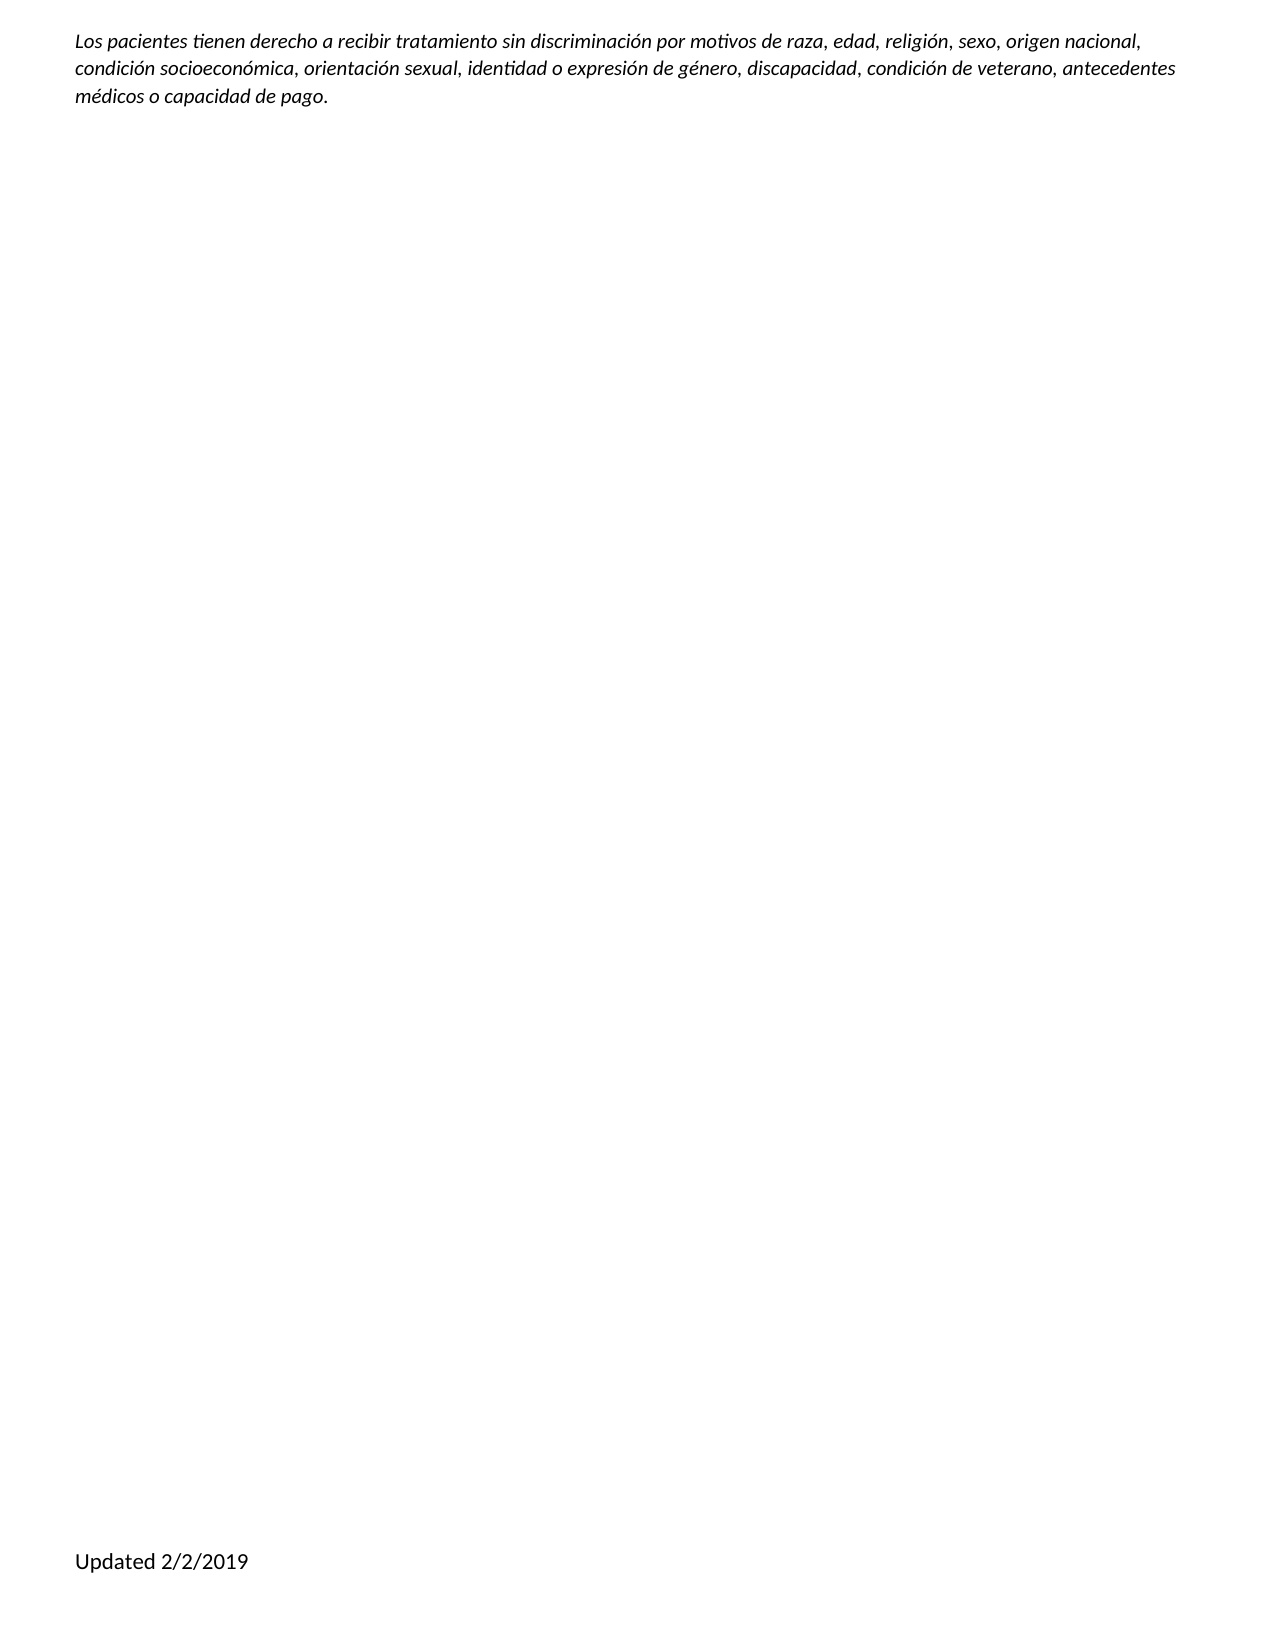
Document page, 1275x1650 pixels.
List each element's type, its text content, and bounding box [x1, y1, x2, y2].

text Los pacientes tienen derecho a recibir tratamiento sin discriminación por motivos de raza, edad, religión, sexo, origen nacional, condición socioeconómica, orientación sexual, identidad o expresión de género, discapacidad, condición de veterano, antecedentes médicos o capacidad de pago. [75, 28, 1200, 108]
